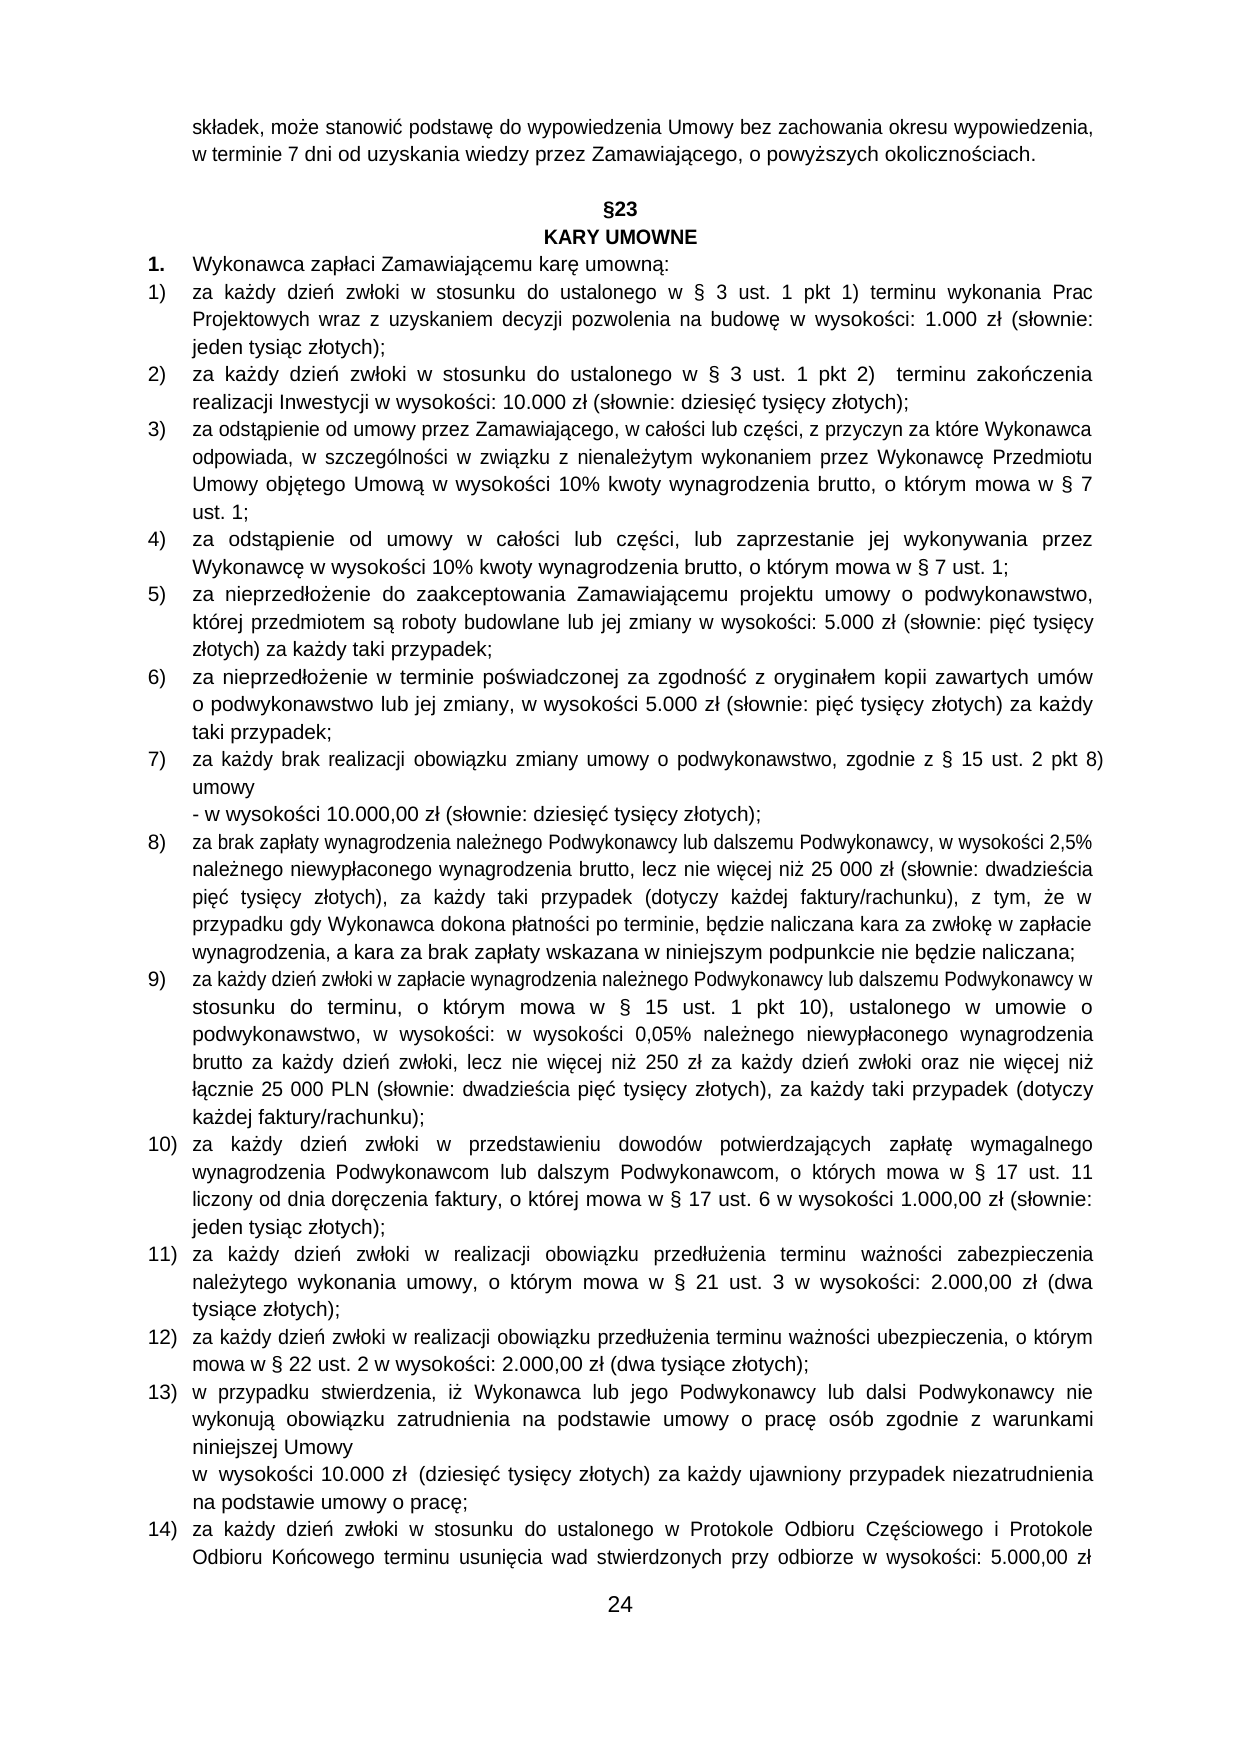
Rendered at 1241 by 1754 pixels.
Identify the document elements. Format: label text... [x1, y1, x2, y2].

list za brak zapłaty wynagrodzenia należnego Podwykonawcy lub dalszemu Podwykonawcy, w wysokości 2,5% należnego niewypłaconego wynagrodzenia brutto, lecz nie więcej niż 25 000 zł (słownie: dwadzieścia pięć tysięcy złotych), za każdy taki przypadek (dotyczy każdej faktury/rachunku), z tym, że w przypadku gdy Wykonawca dokona płatności po terminie, będzie naliczana kara za zwłokę w zapłacie wynagrodzenia, a kara za brak zapłaty wskazana w niniejszym podpunkcie nie będzie naliczana; [148, 829, 1093, 963]
list za każdy brak realizacji obowiązku zmiany umowy o podwykonawstwo, zgodnie z § 15 ust. 2 pkt 8) umowy [148, 747, 1105, 798]
list za każdy dzień zwłoki w stosunku do ustalonego w § 3 ust. 1 pkt 1) terminu wykonania Prac Projektowych wraz z uzyskaniem decyzji pozwolenia na budowę w wysokości: 1.000 zł (słownie: jeden tysiąc złotych); [148, 279, 1093, 358]
list za nieprzedłożenie do zaakceptowania Zamawiającemu projektu umowy o podwykonawstwo, której przedmiotem są roboty budowlane lub jej zmiany w wysokości: 5.000 zł (słownie: pięć tysięcy złotych) za każdy taki przypadek; [148, 582, 1093, 661]
list za nieprzedłożenie w terminie poświadczonej za zgodność z oryginałem kopii zawartych umów o podwykonawstwo lub jej zmiany, w wysokości 5.000 zł (słownie: pięć tysięcy złotych) za każdy taki przypadek; [148, 664, 1094, 743]
text KARY UMOWNE [287, 224, 953, 248]
list w przypadku stwierdzenia, iż Wykonawca lub jego Podwykonawcy lub dalsi Podwykonawcy nie wykonują obowiązku zatrudnienia na podstawie umowy o pracę osób zgodnie z warunkami niniejszej Umowy [148, 1379, 1093, 1458]
list za odstąpienie od umowy w całości lub części, lub zaprzestanie jej wykonywania przez Wykonawcę w wysokości 10% kwoty wynagrodzenia brutto, o którym mowa w § 7 ust. 1; [148, 527, 1093, 578]
text - w wysokości 10.000,00 zł (słownie: dziesięć tysięcy złotych); [192, 802, 1105, 826]
list za każdy dzień zwłoki w realizacji obowiązku przedłużenia terminu ważności ubezpieczenia, o którym mowa w § 22 ust. 2 w wysokości: 2.000,00 zł (dwa tysiące złotych); [148, 1324, 1093, 1376]
list za każdy dzień zwłoki w realizacji obowiązku przedłużenia terminu ważności zabezpieczenia należytego wykonania umowy, o którym mowa w § 21 ust. 3 w wysokości: 2.000,00 zł (dwa tysiące złotych); [148, 1242, 1093, 1321]
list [155, 114, 1093, 166]
list Wykonawca zapłaci Zamawiającemu karę umowną: [148, 252, 1105, 276]
list za każdy dzień zwłoki w stosunku do ustalonego w § 3 ust. 1 pkt 2) terminu zakończenia realizacji Inwestycji w wysokości: 10.000 zł (słownie: dziesięć tysięcy złotych); [148, 362, 1093, 413]
list za każdy dzień zwłoki w zapłacie wynagrodzenia należnego Podwykonawcy lub dalszemu Podwykonawcy w stosunku do terminu, o którym mowa w § 15 ust. 1 pkt 10), ustalonego w umowie o podwykonawstwo, w wysokości: w wysokości 0,05% należnego niewypłaconego wynagrodzenia brutto za każdy dzień zwłoki, lecz nie więcej niż 250 zł za każdy dzień zwłoki oraz nie więcej niż łącznie 25 000 PLN (słownie: dwadzieścia pięć tysięcy złotych), za każdy taki przypadek (dotyczy każdej faktury/rachunku); [148, 967, 1093, 1128]
text w wysokości 10.000 zł (dziesięć tysięcy złotych) za każdy ujawniony przypadek niezatrudnienia na podstawie umowy o pracę; [192, 1462, 1093, 1513]
subtitle §23 [287, 197, 953, 221]
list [148, 1517, 1093, 1568]
list za odstąpienie od umowy przez Zamawiającego, w całości lub części, z przyczyn za które Wykonawca odpowiada, w szczególności w związku z nienależytym wykonaniem przez Wykonawcę Przedmiotu Umowy objętego Umową w wysokości 10% kwoty wynagrodzenia brutto, o którym mowa w § 7 ust. 1; [148, 417, 1093, 523]
list za każdy dzień zwłoki w przedstawieniu dowodów potwierdzających zapłatę wymagalnego wynagrodzenia Podwykonawcom lub dalszym Podwykonawcom, o których mowa w § 17 ust. 11 liczony od dnia doręczenia faktury, o której mowa w § 17 ust. 6 w wysokości 1.000,00 zł (słownie: jeden tysiąc złotych); [148, 1132, 1093, 1238]
